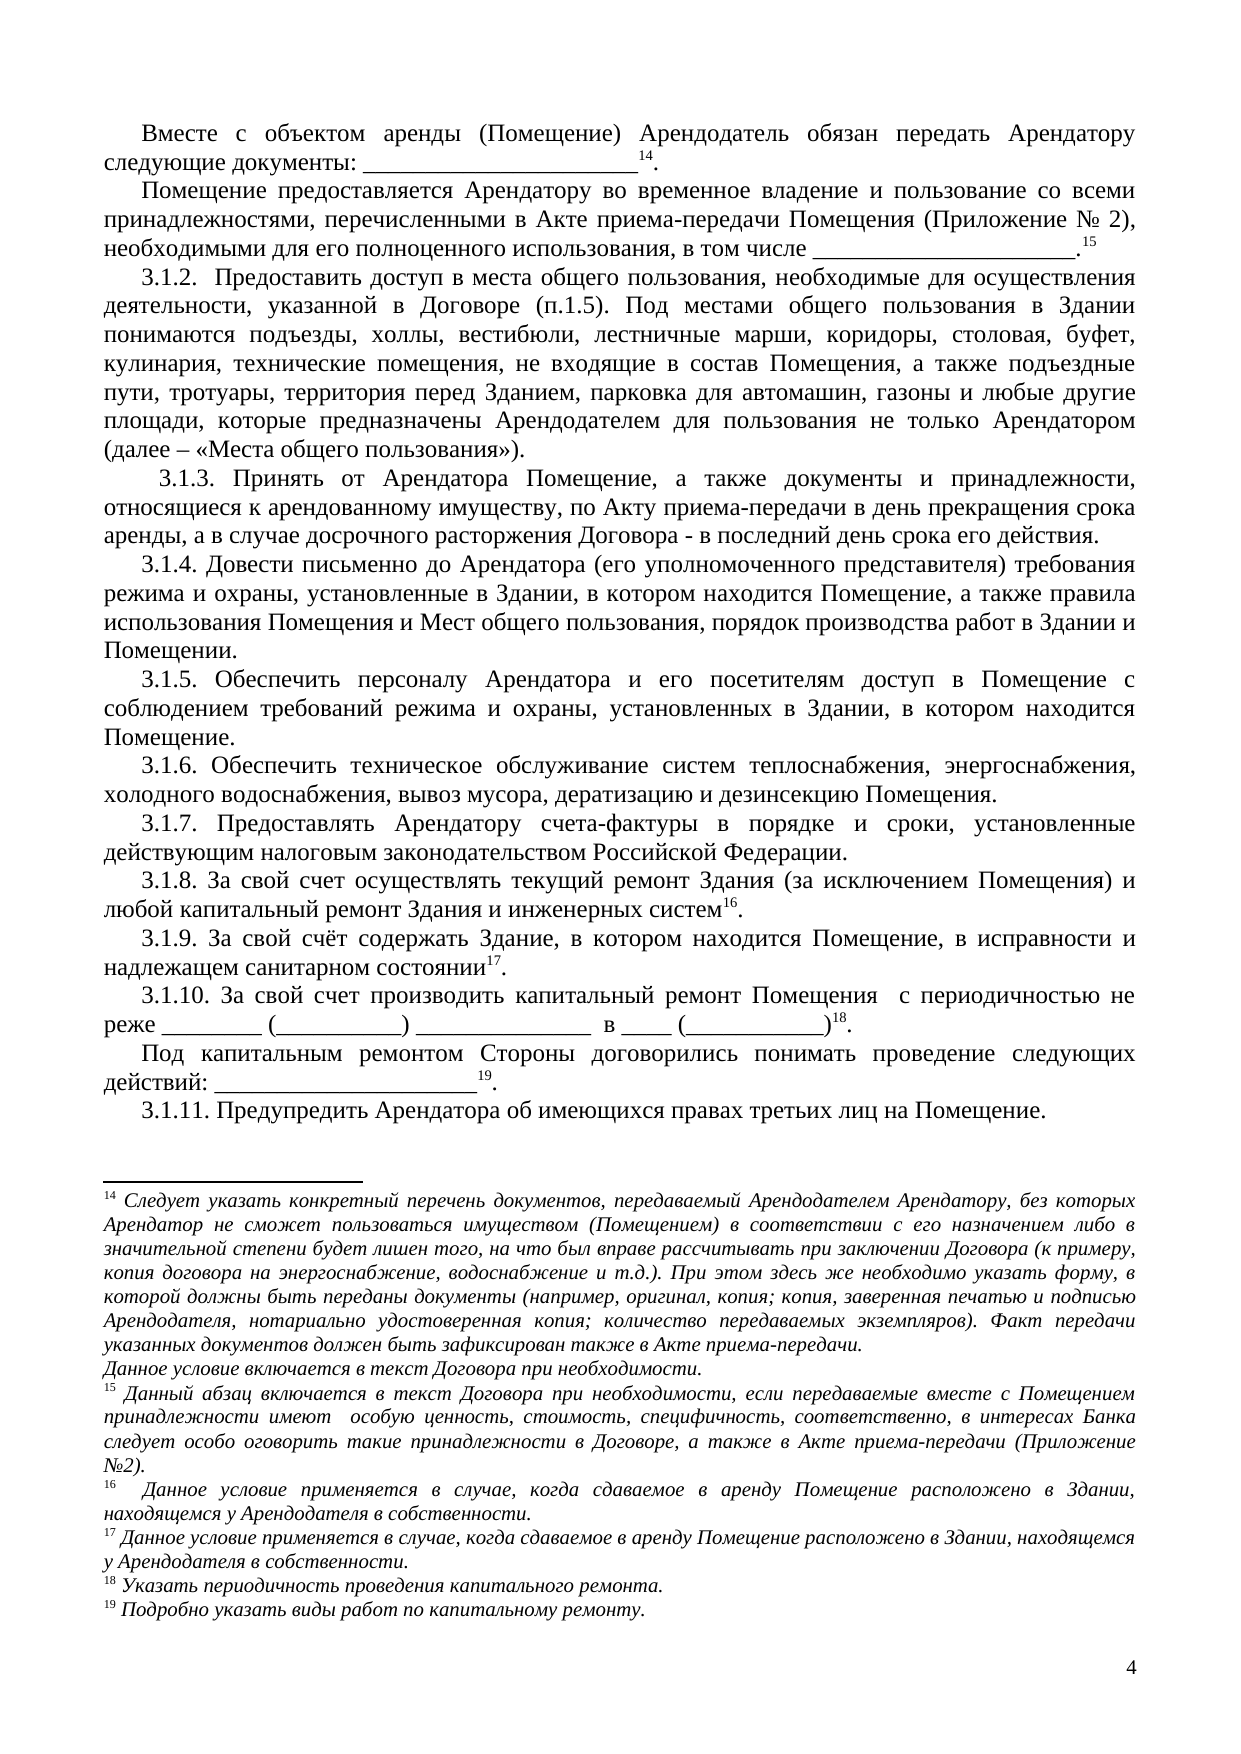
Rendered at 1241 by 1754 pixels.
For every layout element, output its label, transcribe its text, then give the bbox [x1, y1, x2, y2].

text 3.1.4. Довести письменно до Арендатора (его уполномоченного представителя) требования режима и охраны, установленные в Здании, в котором находится Помещение, а также правила использования Помещения и Мест общего пользования, порядок производства работ в Здании и Помещении. [103, 549, 1137, 664]
text 3.1.5. Обеспечить персоналу Арендатора и его посетителям доступ в Помещение с соблюдением требований режима и охраны, установленных в Здании, в котором находится Помещение. [103, 664, 1137, 751]
text 3.1.10. За свой счет производить капитальный ремонт Помещения с периодичностью не реже ________ (__________) ______________ в ____ (___________). [103, 981, 1137, 1038]
text Под капитальным ремонтом Стороны договорились понимать проведение следующих действий: _____________________. [103, 1038, 1137, 1096]
text 3.1.7. Предоставлять Арендатору счета-фактуры в порядке и сроки, установленные действующим налоговым законодательством Российской Федерации. [103, 808, 1137, 866]
text 3.1.2. Предоставить доступ в места общего пользования, необходимые для осуществления деятельности, указанной в Договоре (п.1.5). Под местами общего пользования в Здании понимаются подъезды, холлы, вестибюли, лестничные марши, коридоры, столовая, буфет, кулинария, технические помещения, не входящие в состав Помещения, а также подъездные пути, тротуары, территория перед Зданием, парковка для автомашин, газоны и любые другие площади, которые предназначены Арендодателем для пользования не только Арендатором (далее – «Места общего пользования»). [103, 262, 1137, 463]
text 3.1.11. Предупредить Арендатора об имеющихся правах третьих лиц на Помещение. [103, 1096, 1137, 1124]
text Вместе с объектом аренды (Помещение) Арендодатель обязан передать Арендатору следующие документы: ______________________. [103, 118, 1137, 176]
text 3.1.9. За свой счёт содержать Здание, в котором находится Помещение, в исправности и надлежащем санитарном состоянии. [103, 923, 1137, 981]
text 3.1.3. Принять от Арендатора Помещение, а также документы и принадлежности, относящиеся к арендованному имуществу, по Акту приема-передачи в день прекращения срока аренды, а в случае досрочного расторжения Договора - в последний день срока его действия. [103, 463, 1137, 549]
text 3.1.8. За свой счет осуществлять текущий ремонт Здания (за исключением Помещения) и любой капитальный ремонт Здания и инженерных систем. [103, 866, 1137, 923]
text 3.1.6. Обеспечить техническое обслуживание систем теплоснабжения, энергоснабжения, холодного водоснабжения, вывоз мусора, дератизацию и дезинсекцию Помещения. [103, 751, 1137, 808]
text Помещение предоставляется Арендатору во временное владение и пользование со всеми принадлежностями, перечисленными в Акте приема-передачи Помещения (Приложение № 2), необходимыми для его полноценного использования, в том числе _____________________. [103, 176, 1137, 262]
